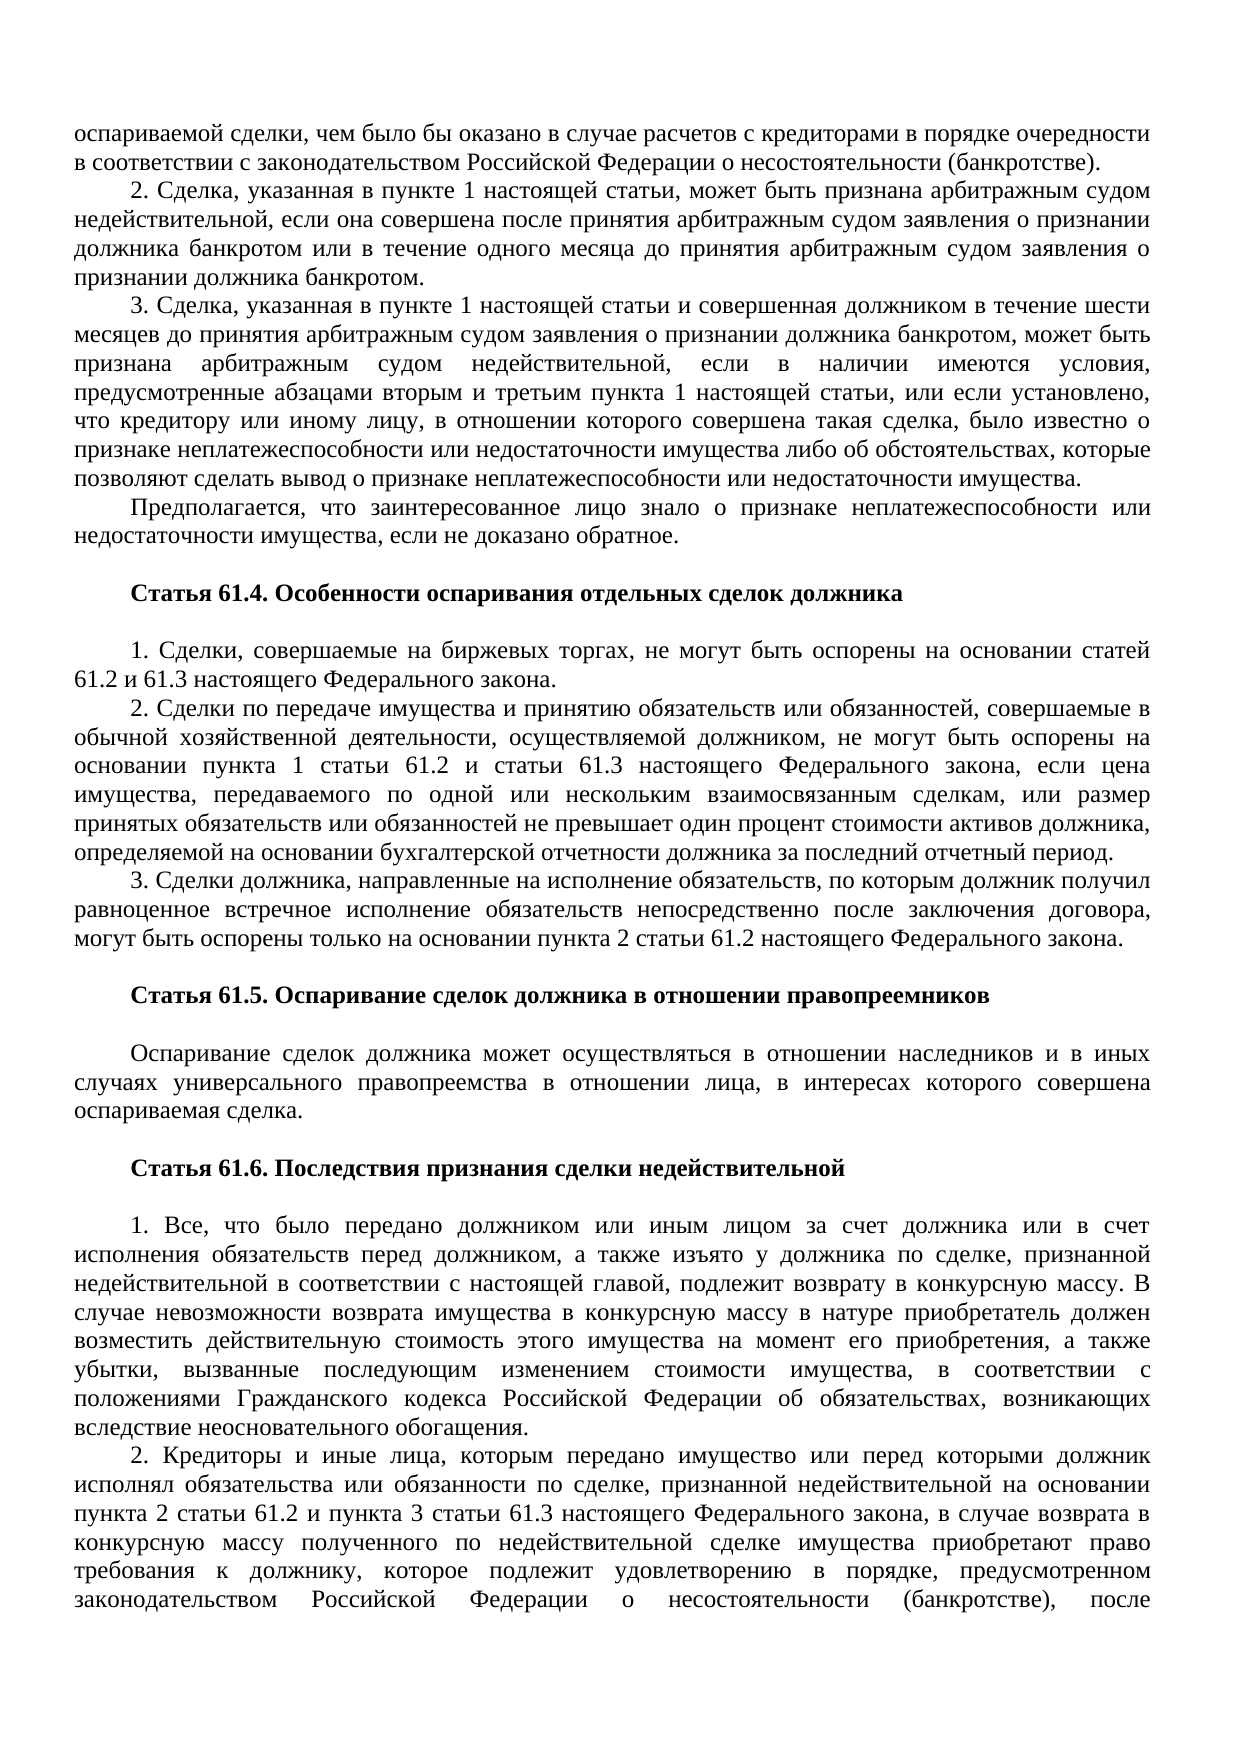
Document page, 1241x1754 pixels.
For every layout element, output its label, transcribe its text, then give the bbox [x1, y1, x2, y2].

text 2. Сделки по передаче имущества и принятию обязательств или обязанностей, совершаемые в обычной хозяйственной деятельности, осуществляемой должником, не могут быть оспорены на основании пункта 1 статьи 61.2 и статьи 61.3 настоящего Федерального закона, если цена имущества, передаваемого по одной или нескольким взаимосвязанным сделкам, или размер принятых обязательств или обязанностей не превышает один процент стоимости активов должника, определяемой на основании бухгалтерской отчетности должника за последний отчетный период. [74, 693, 1152, 866]
text Статья 61.6. Последствия признания сделки недействительной [74, 1153, 1152, 1182]
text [74, 1441, 1152, 1613]
text 3. Сделка, указанная в пункте 1 настоящей статьи и совершенная должником в течение шести месяцев до принятия арбитражным судом заявления о признании должника банкротом, может быть признана арбитражным судом недействительной, если в наличии имеются условия, предусмотренные абзацами вторым и третьим пункта 1 настоящей статьи, или если установлено, что кредитору или иному лицу, в отношении которого совершена такая сделка, было известно о признаке неплатежеспособности или недостаточности имущества либо об обстоятельствах, которые позволяют сделать вывод о признаке неплатежеспособности или недостаточности имущества. [74, 291, 1152, 492]
text Статья 61.5. Оспаривание сделок должника в отношении правопреемников [74, 981, 1152, 1009]
text 3. Сделки должника, направленные на исполнение обязательств, по которым должник получил равноценное встречное исполнение обязательств непосредственно после заключения договора, могут быть оспорены только на основании пункта 2 статьи 61.2 настоящего Федерального закона. [74, 866, 1152, 952]
text 2. Сделка, указанная в пункте 1 настоящей статьи, может быть признана арбитражным судом недействительной, если она совершена после принятия арбитражным судом заявления о признании должника банкротом или в течение одного месяца до принятия арбитражным судом заявления о признании должника банкротом. [74, 176, 1152, 291]
text Предполагается, что заинтересованное лицо знало о признаке неплатежеспособности или недостаточности имущества, если не доказано обратное. [74, 492, 1152, 549]
text 1. Сделки, совершаемые на биржевых торгах, не могут быть оспорены на основании статей 61.2 и 61.3 настоящего Федерального закона. [74, 636, 1152, 693]
text Оспаривание сделок должника может осуществляться в отношении наследников и в иных случаях универсального правопреемства в отношении лица, в интересах которого совершена оспариваемая сделка. [74, 1038, 1152, 1124]
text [74, 118, 1152, 176]
text 1. Все, что было передано должником или иным лицом за счет должника или в счет исполнения обязательств перед должником, а также изъято у должника по сделке, признанной недействительной в соответствии с настоящей главой, подлежит возврату в конкурсную массу. В случае невозможности возврата имущества в конкурсную массу в натуре приобретатель должен возместить действительную стоимость этого имущества на момент его приобретения, а также убытки, вызванные последующим изменением стоимости имущества, в соответствии с положениями Гражданского кодекса Российской Федерации об обязательствах, возникающих вследствие неосновательного обогащения. [74, 1211, 1152, 1441]
text Статья 61.4. Особенности оспаривания отдельных сделок должника [74, 578, 1152, 607]
